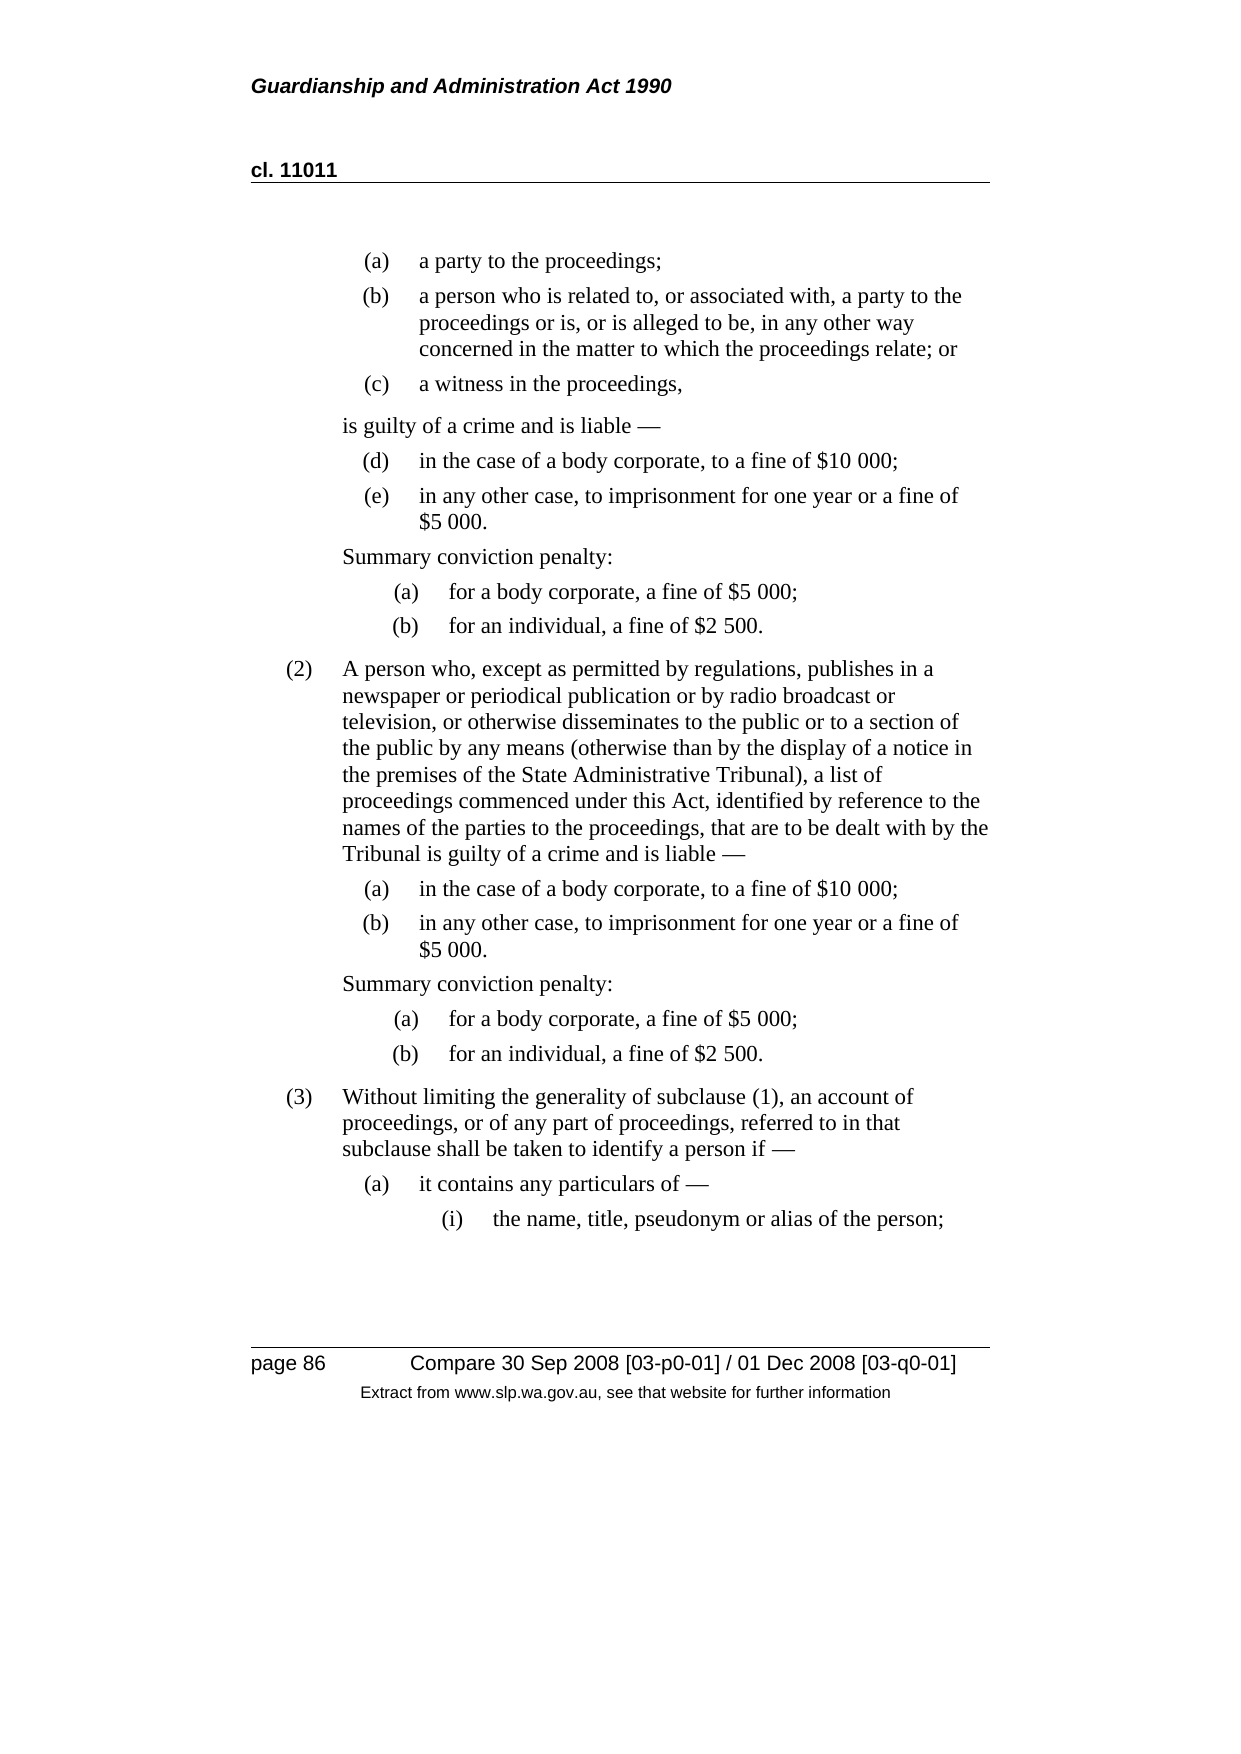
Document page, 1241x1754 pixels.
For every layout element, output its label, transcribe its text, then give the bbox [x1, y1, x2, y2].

text (i) the name, title, pseudonym or alias of the person; [251, 1205, 990, 1231]
text (a) a party to the proceedings; [251, 247, 990, 274]
text (c) a witness in the proceedings, [251, 369, 990, 396]
text (3) Without limiting the generality of subclause (1), an account of proceedings, or of any part of proceedings, referred to in that subclause shall be taken to identify a person if — [251, 1083, 990, 1162]
text Summary conviction penalty: [251, 970, 990, 997]
text (b) for an individual, a fine of $2 500. [251, 1040, 990, 1066]
text is guilty of a crime and is liable — [251, 413, 990, 439]
text (b) in any other case, to imprisonment for one year or a fine of $5 000. [251, 909, 990, 962]
text (a) for a body corporate, a fine of $5 000; [251, 1005, 990, 1031]
text (2) A person who, except as permitted by regulations, publishes in a newspaper or periodical publication or by radio broadcast or television, or otherwise disseminates to the public or to a section of the public by any means (otherwise than by the display of a notice in the premises of the State Administrative Tribunal), a list of proceedings commenced under this Act, identified by reference to the names of the parties to the proceedings, that are to be dealt with by the Tribunal is guilty of a crime and is liable — [251, 655, 990, 866]
text (b) a person who is related to, or associated with, a party to the proceedings or is, or is alleged to be, in any other way concerned in the matter to which the proceedings relate; or [251, 282, 990, 361]
text Summary conviction penalty: [251, 543, 990, 569]
text (a) in the case of a body corporate, to a fine of $10 000; [251, 874, 990, 901]
text (e) in any other case, to imprisonment for one year or a fine of $5 000. [251, 482, 990, 535]
text (a) it contains any particulars of — [251, 1170, 990, 1196]
text (b) for an individual, a fine of $2 500. [251, 612, 990, 639]
text (d) in the case of a body corporate, to a fine of $10 000; [251, 447, 990, 474]
text (a) for a body corporate, a fine of $5 000; [251, 578, 990, 604]
